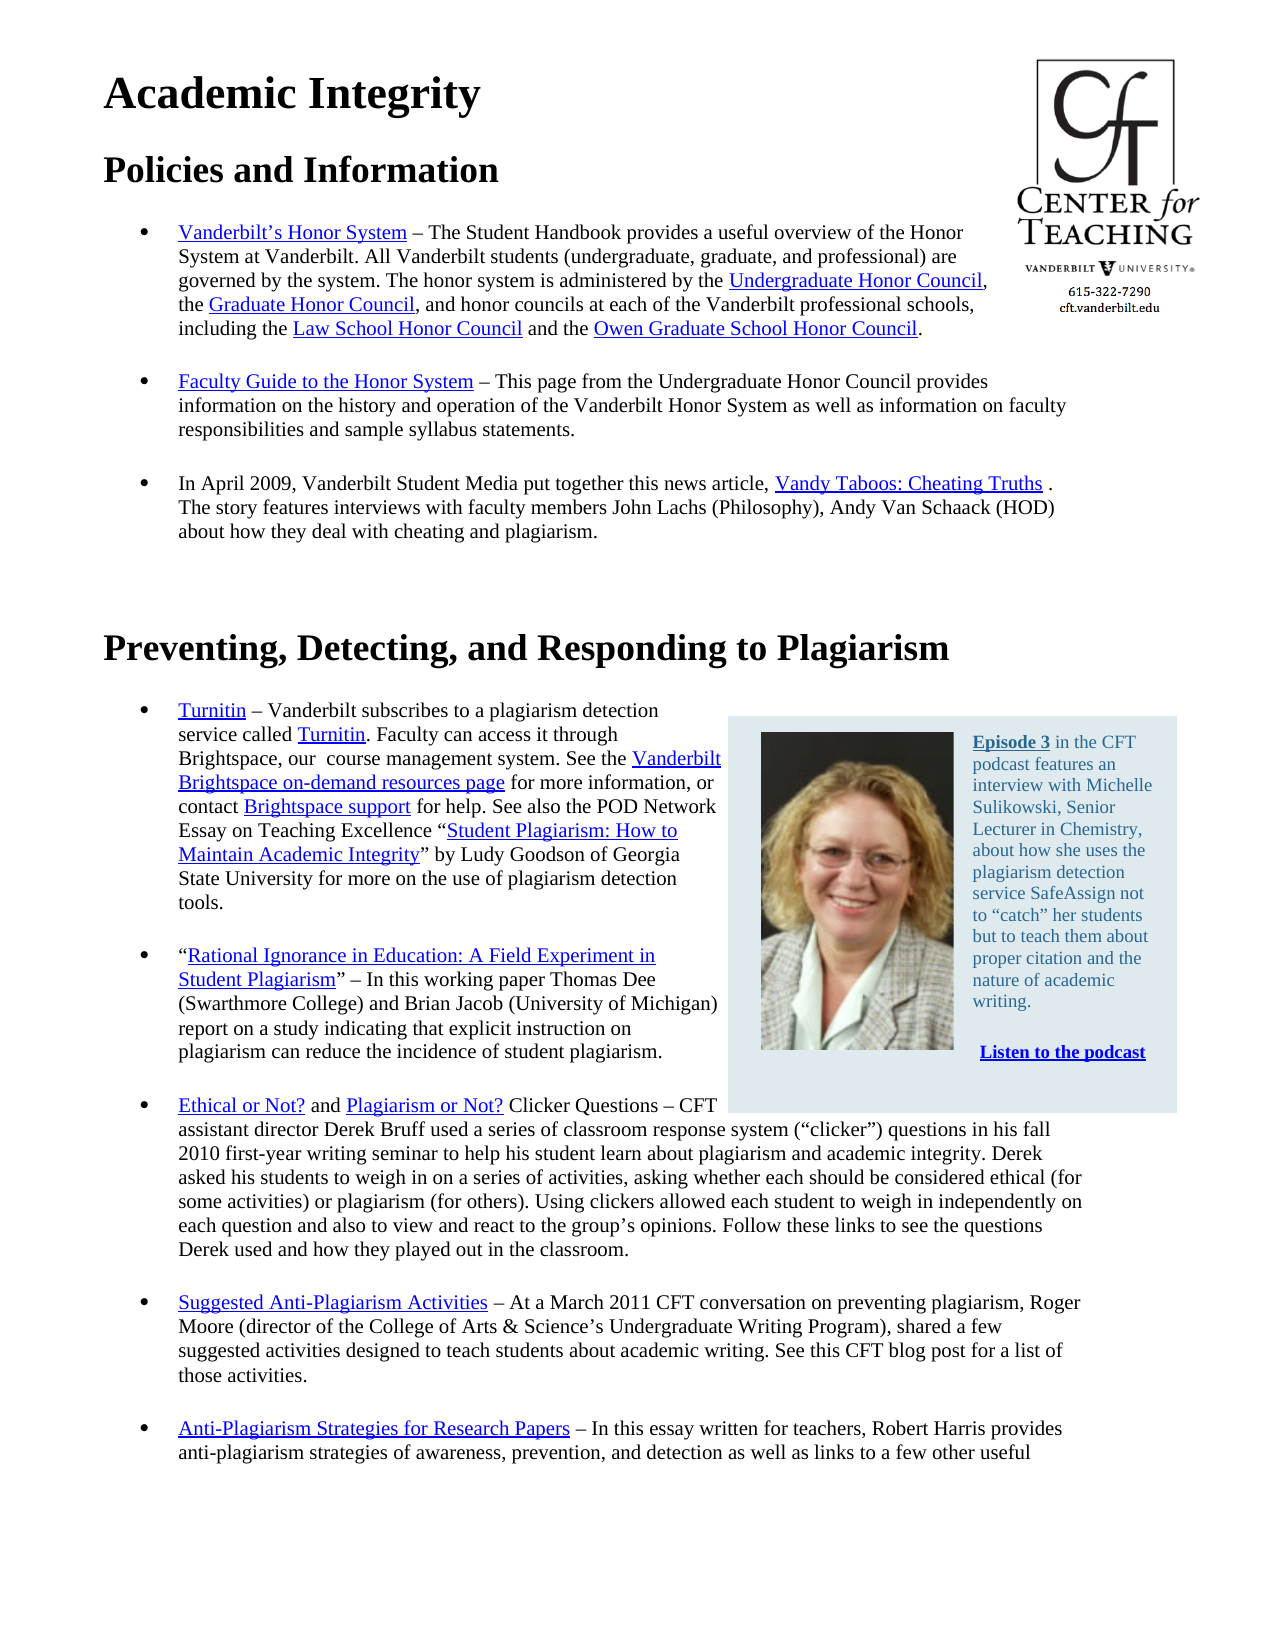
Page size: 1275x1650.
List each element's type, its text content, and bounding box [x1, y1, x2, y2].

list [141, 1416, 1087, 1464]
list Turnitin – Vanderbilt subscribes to a plagiarism detection service called Turnitin. Faculty can access it through Brightspace, our course management system. See the Vanderbilt Brightspace on-demand resources page for more information, or contact Brightspace support for help. See also the POD Network Essay on Teaching Excellence “Student Plagiarism: How to Maintain Academic Integrity” by Ludy Goodson of Georgia State University for more on the use of plagiarism detection tools. [141, 697, 1087, 914]
list Vanderbilt’s Honor System – The Student Handbook provides a useful overview of the Honor System at Vanderbilt. All Vanderbilt students (undergraduate, graduate, and professional) are governed by the system. The honor system is administered by the Undergraduate Honor Council, the Graduate Honor Council, and honor councils at each of the Vanderbilt professional schools, including the Law School Honor Council and the Owen Graduate School Honor Council. [141, 220, 1087, 340]
list Faculty Guide to the Honor System – This page from the Undergraduate Honor Council provides information on the history and operation of the Vanderbilt Honor System as well as information on faculty responsibilities and sample syllabus statements. [141, 369, 1087, 441]
list In April 2009, Vanderbilt Student Media put together this news article, Vandy Taboos: Cheating Truths . The story features interviews with faculty members John Lachs (Philosophy), Andy Van Schaack (HOD) about how they deal with cheating and plagiarism. [141, 471, 1087, 543]
text Policies and Information [84, 147, 1003, 191]
picture [1003, 46, 1210, 332]
list Ethical or Not? and Plagiarism or Not? Clicker Questions – CFT assistant director Derek Bruff used a series of classroom response system (“clicker”) questions in his fall 2010 first-year writing seminar to help his student learn about plagiarism and academic integrity. Derek asked his students to weigh in on a series of activities, asking whether each should be considered ethical (for some activities) or plagiarism (for others). Using clickers allowed each student to weigh in independently on each question and also to view and react to the group’s opinions. Follow these links to see the questions Derek used and how they played out in the classroom. [141, 1093, 1087, 1261]
text Academic Integrity [84, 66, 1003, 118]
table_header Episode 3 in the CFT podcast features an interview with Michelle Sulikowski, Senior Lecturer in Chemistry, about how she uses the plagiarism detection service SafeAssign not to “catch” her students but to teach them about proper citation and the nature of academic writing. Listen to the podcast [728, 716, 1177, 1113]
picture [761, 732, 954, 1050]
list “Rational Ignorance in Education: A Field Experiment in Student Plagiarism” – In this working paper Thomas Dee (Swarthmore College) and Brian Jacob (University of Michigan) report on a study indicating that explicit instruction on plagiarism can reduce the incidence of student plagiarism. [141, 943, 728, 1063]
text Preventing, Detecting, and Responding to Plagiarism [103, 625, 1087, 668]
list Suggested Anti-Plagiarism Activities – At a March 2011 CFT conversation on preventing plagiarism, Roger Moore (director of the College of Arts & Science’s Undergraduate Writing Program), shared a few suggested activities designed to teach students about academic writing. See this CFT blog post for a list of those activities. [141, 1290, 1087, 1387]
